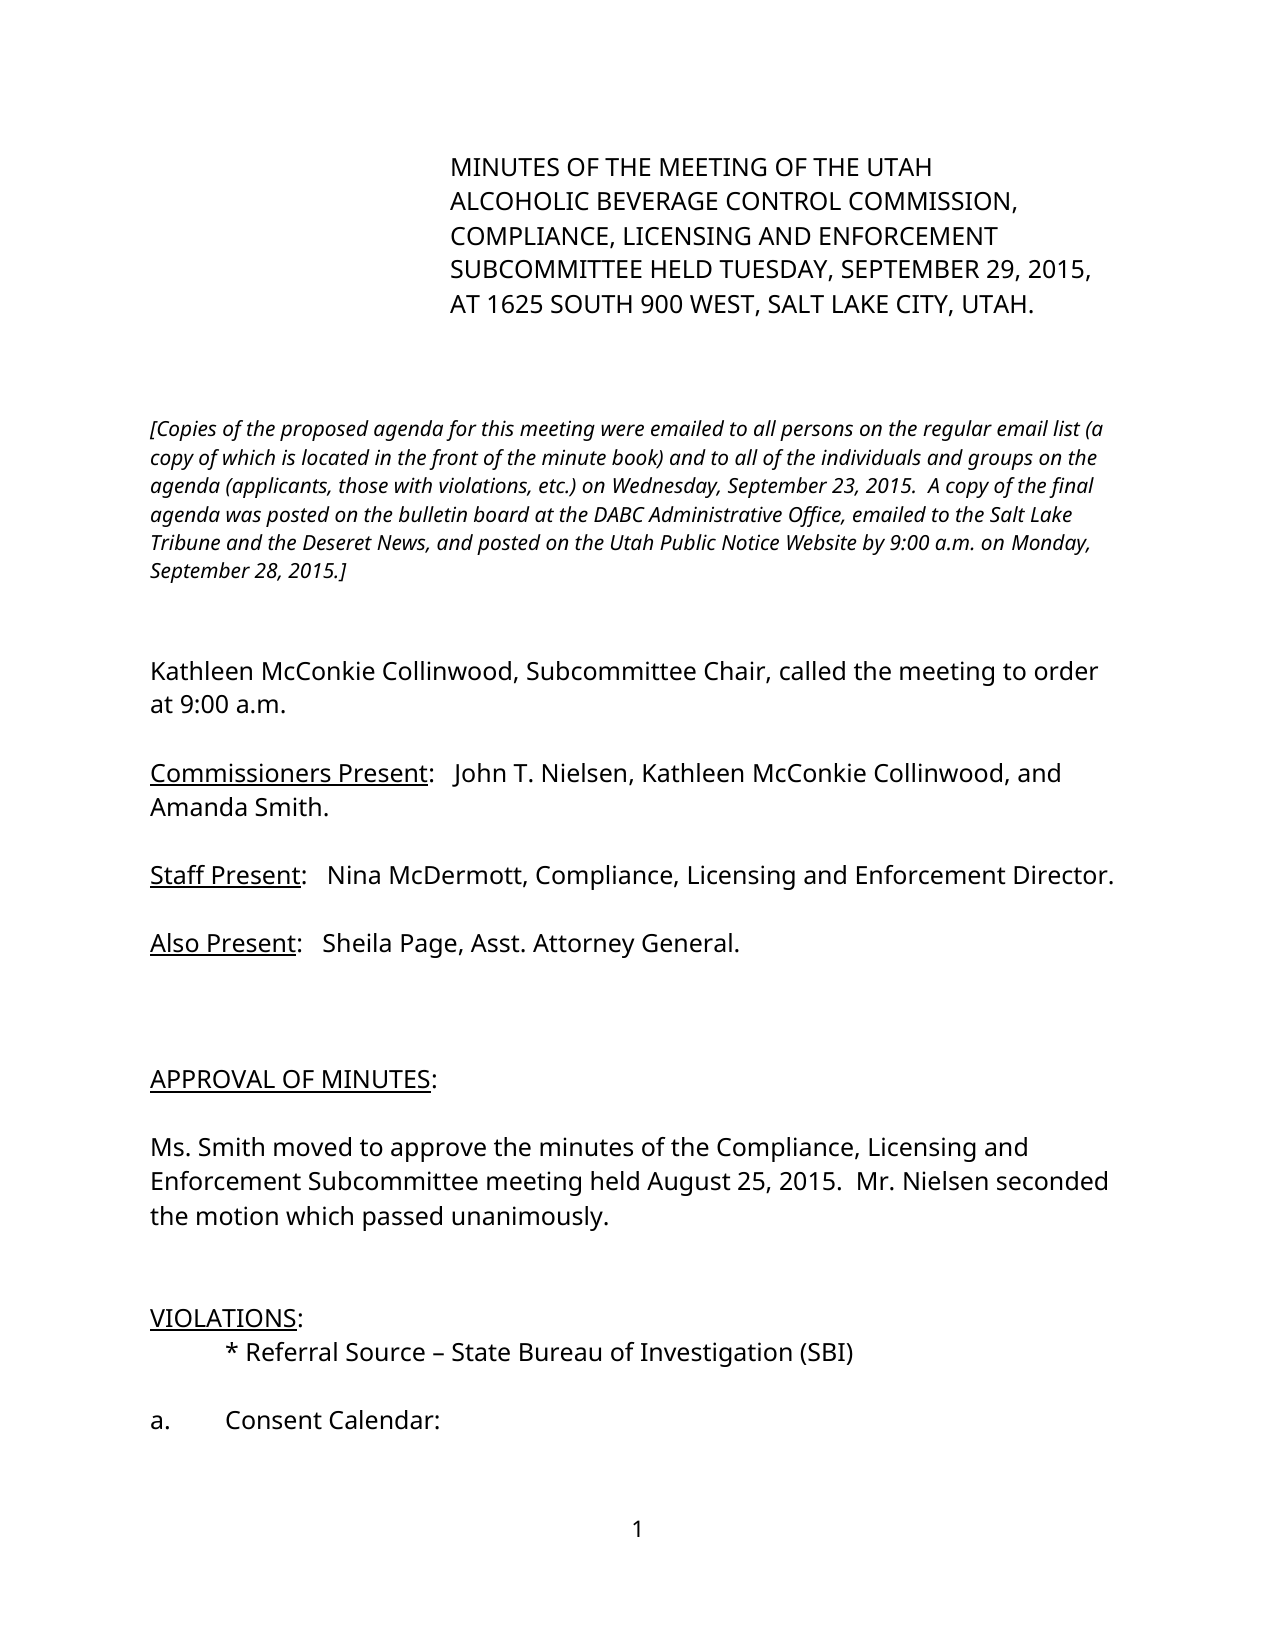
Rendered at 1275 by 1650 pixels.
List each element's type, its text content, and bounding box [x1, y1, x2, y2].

text Staff Present: Nina McDermott, Compliance, Licensing and Enforcement Director. [150, 857, 1125, 892]
text Commissioners Present: John T. Nielsen, Kathleen McConkie Collinwood, and Amanda Smith. [150, 755, 1125, 823]
text Kathleen McConkie Collinwood, Subcommittee Chair, called the meeting to order at 9:00 a.m. [150, 653, 1125, 721]
text [Copies of the proposed agenda for this meeting were emailed to all persons on the regular email list (a copy of which is located in the front of the minute book) and to all of the individuals and groups on the agenda (applicants, those with violations, etc.) on Wednesday, September 23, 2015. A copy of the final agenda was posted on the bulletin board at the DABC Administrative Office, emailed to the Salt Lake Tribune and the Deseret News, and posted on the Utah Public Notice Website by 9:00 a.m. on Monday, September 28, 2015.] [150, 414, 1125, 585]
text VIOLATIONS: [150, 1300, 1125, 1334]
text AT 1625 SOUTH 900 WEST, SALT LAKE CITY, UTAH. [375, 286, 1125, 320]
text Ms. Smith moved to approve the minutes of the Compliance, Licensing and Enforcement Subcommittee meeting held August 25, 2015. Mr. Nielsen seconded the motion which passed unanimously. [150, 1130, 1125, 1232]
text APPROVAL OF MINUTES: [150, 1062, 1125, 1096]
text COMPLIANCE, LICENSING AND ENFORCEMENT [150, 218, 1125, 252]
text * Referral Source – State Bureau of Investigation (SBI) [150, 1334, 1125, 1368]
text a. Consent Calendar: [150, 1402, 1125, 1437]
text ALCOHOLIC BEVERAGE CONTROL COMMISSION, [150, 184, 1125, 218]
text SUBCOMMITTEE HELD TUESDAY, SEPTEMBER 29, 2015, [150, 252, 1125, 286]
text MINUTES OF THE MEETING OF THE UTAH [150, 150, 1125, 184]
text Also Present: Sheila Page, Asst. Attorney General. [150, 926, 1125, 960]
